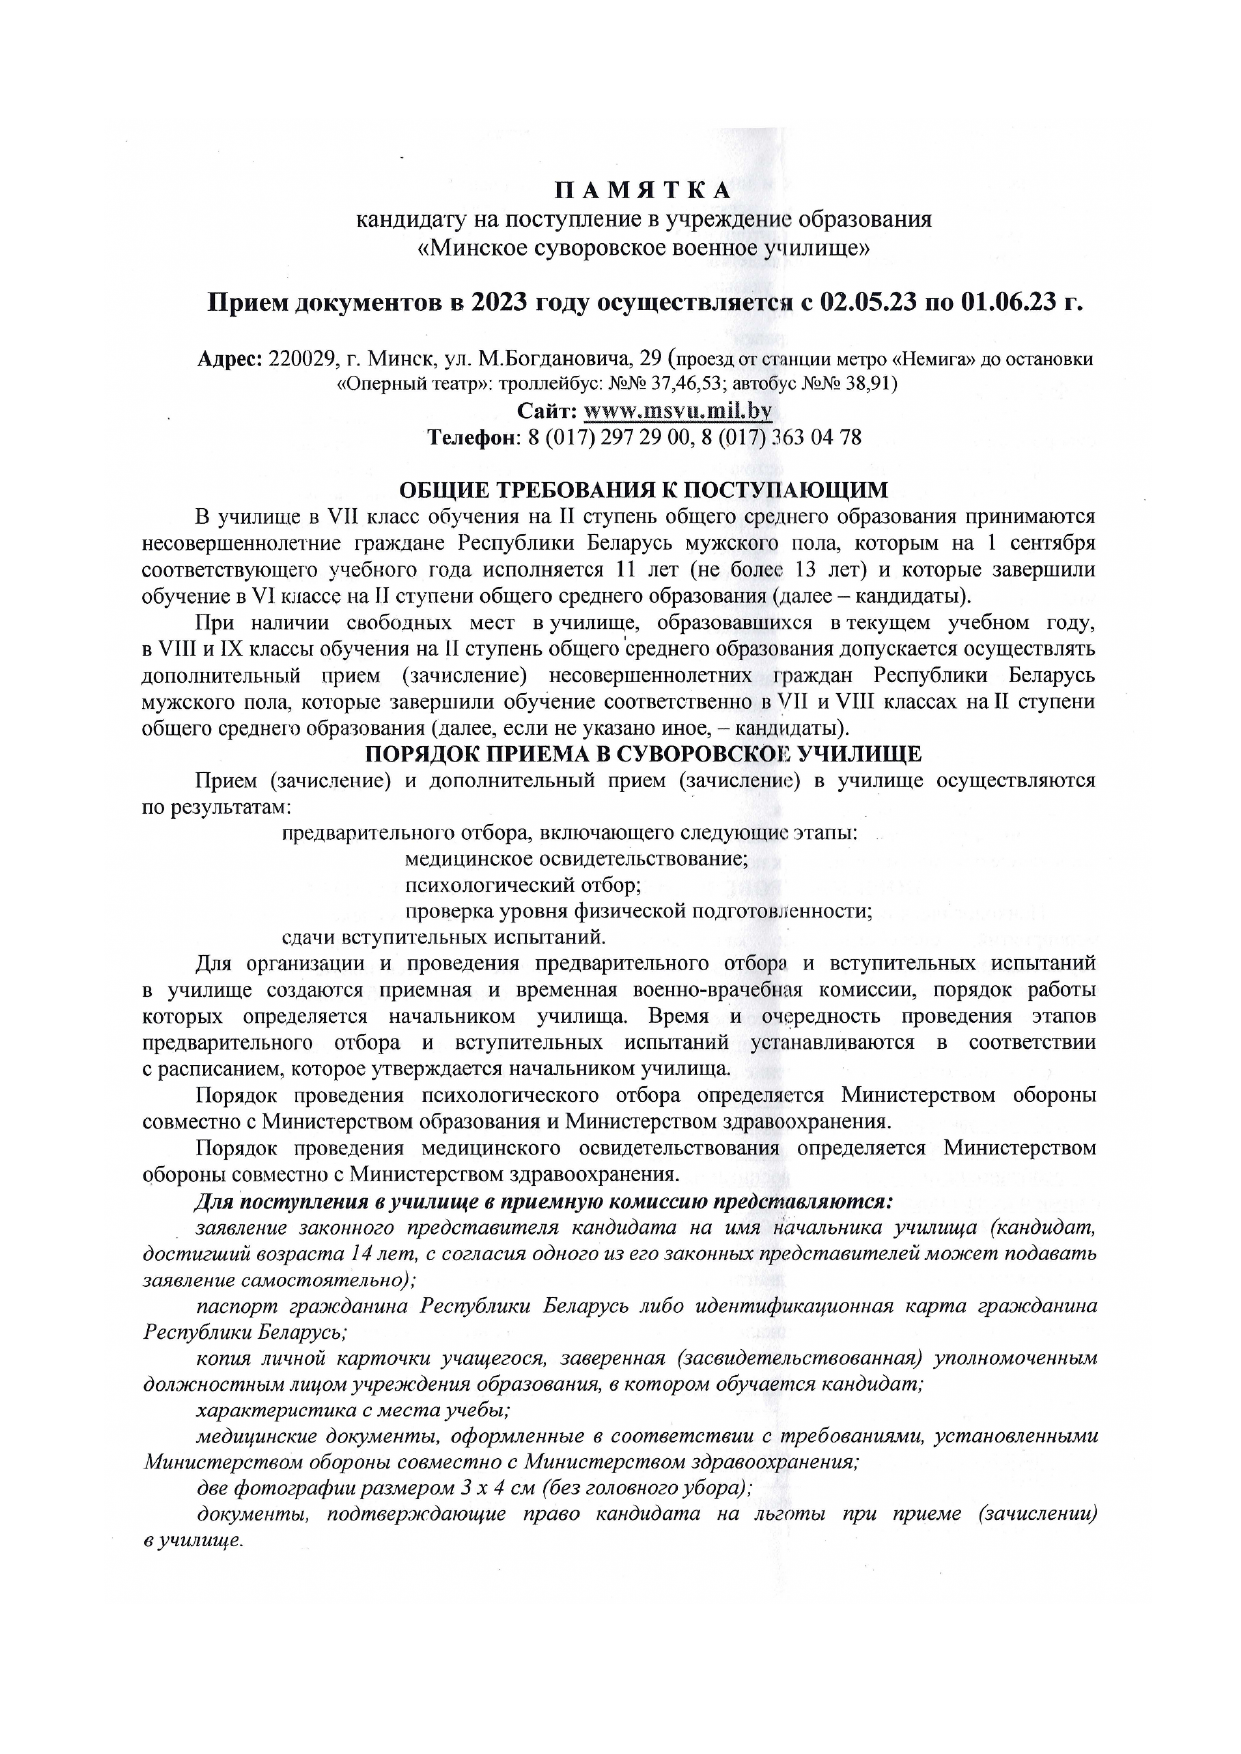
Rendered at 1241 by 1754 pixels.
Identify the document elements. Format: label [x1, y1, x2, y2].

picture [103, 118, 1152, 1604]
